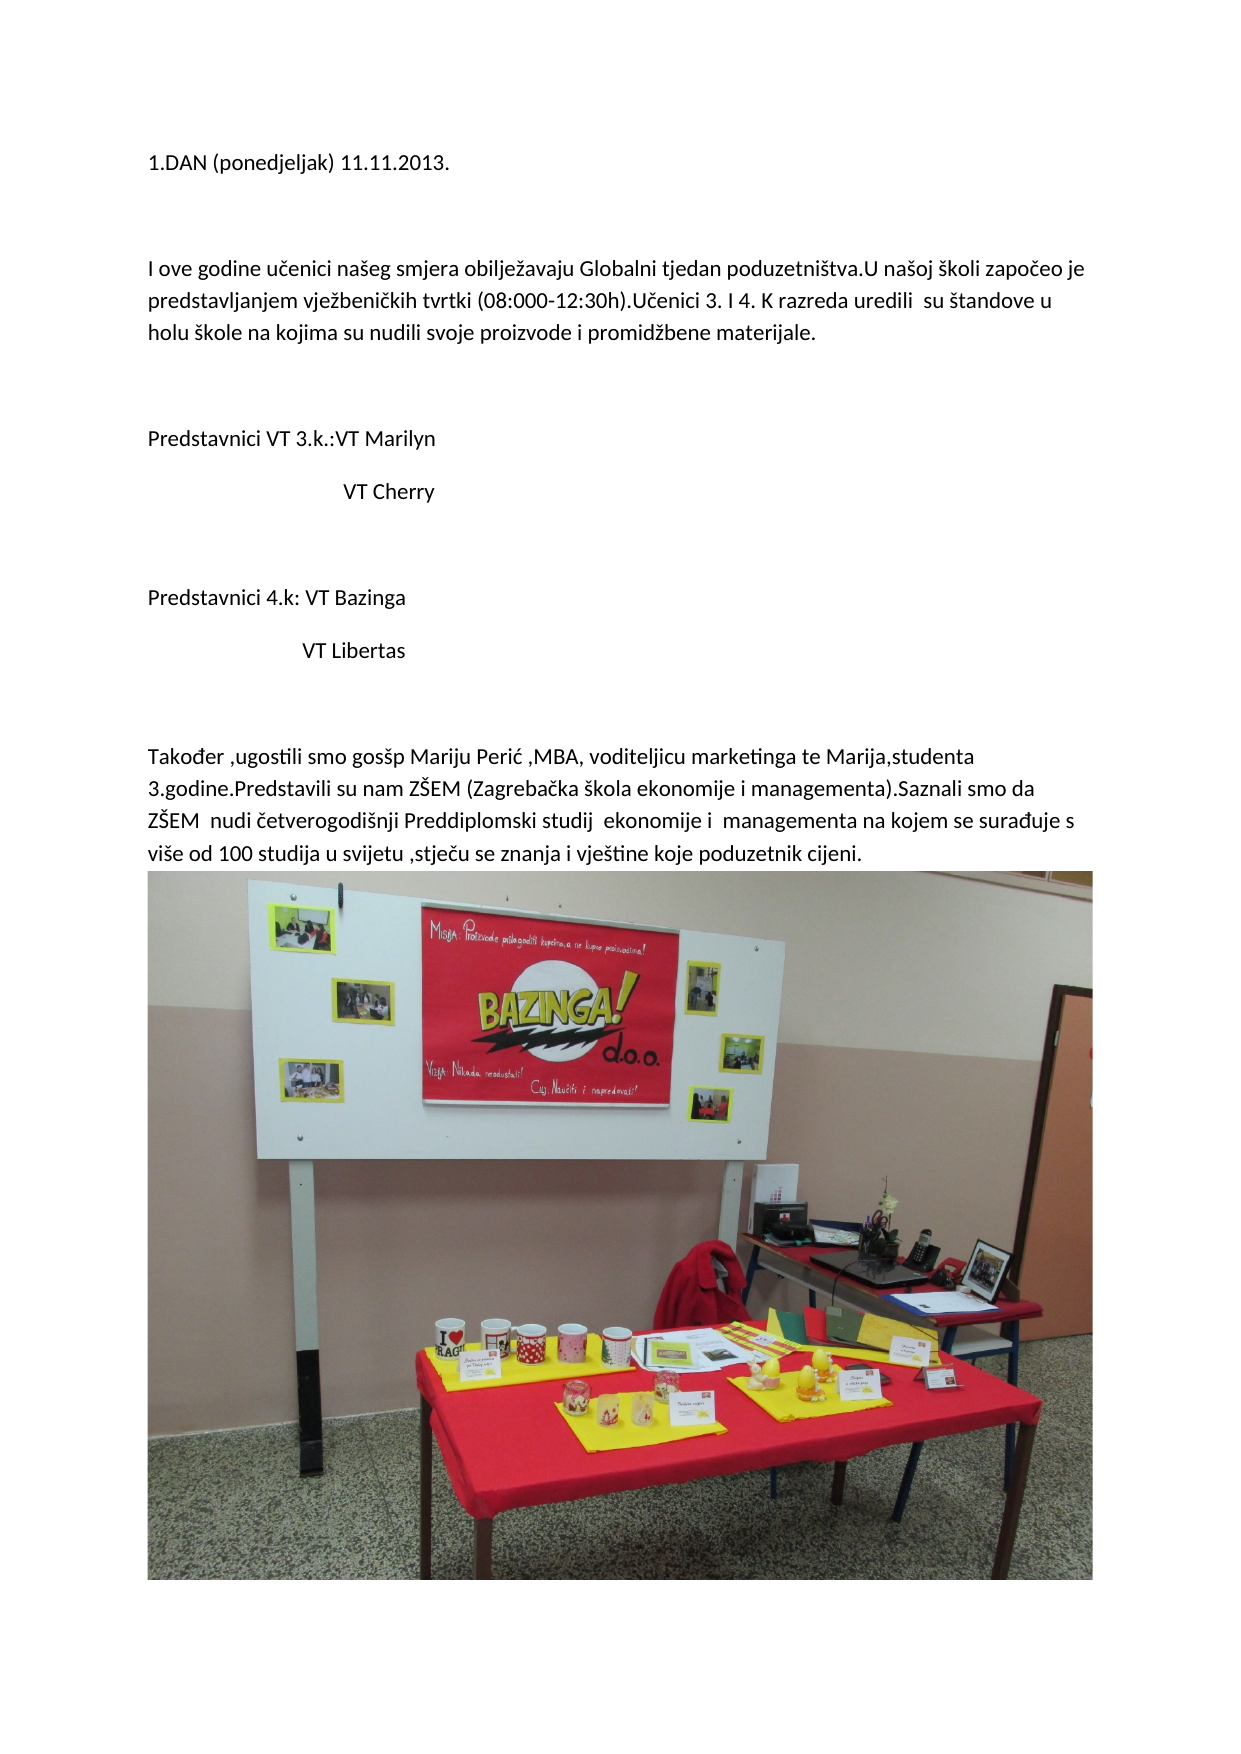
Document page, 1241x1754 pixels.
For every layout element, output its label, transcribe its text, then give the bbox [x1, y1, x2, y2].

picture [147, 871, 1093, 1580]
text Također ,ugostili smo gosšp Mariju Perić ,MBA, voditeljicu marketinga te Marija,studenta 3.godine.Predstavili su nam ZŠEM (Zagrebačka škola ekonomije i managementa).Saznali smo da ZŠEM nudi četverogodišnji Preddiplomski studij ekonomije i managementa na kojem se surađuje s više od 100 studija u svijetu ,stječu se znanja i vještine koje poduzetnik cijeni. [148, 742, 1093, 871]
text VT Cherry [148, 477, 1093, 505]
text Predstavnici 4.k: VT Bazinga [148, 583, 1093, 611]
text I ove godine učenici našeg smjera obilježavaju Globalni tjedan poduzetništva.U našoj školi započeo je predstavljanjem vježbeničkih tvrtki (08:000-12:30h).Učenici 3. I 4. K razreda uredili su štandove u holu škole na kojima su nudili svoje proizvode i promidžbene materijale. [148, 254, 1093, 346]
text 1.DAN (ponedjeljak) 11.11.2013. [148, 148, 1093, 176]
text Predstavnici VT 3.k.:VT Marilyn [148, 424, 1093, 452]
text VT Libertas [148, 636, 1093, 664]
